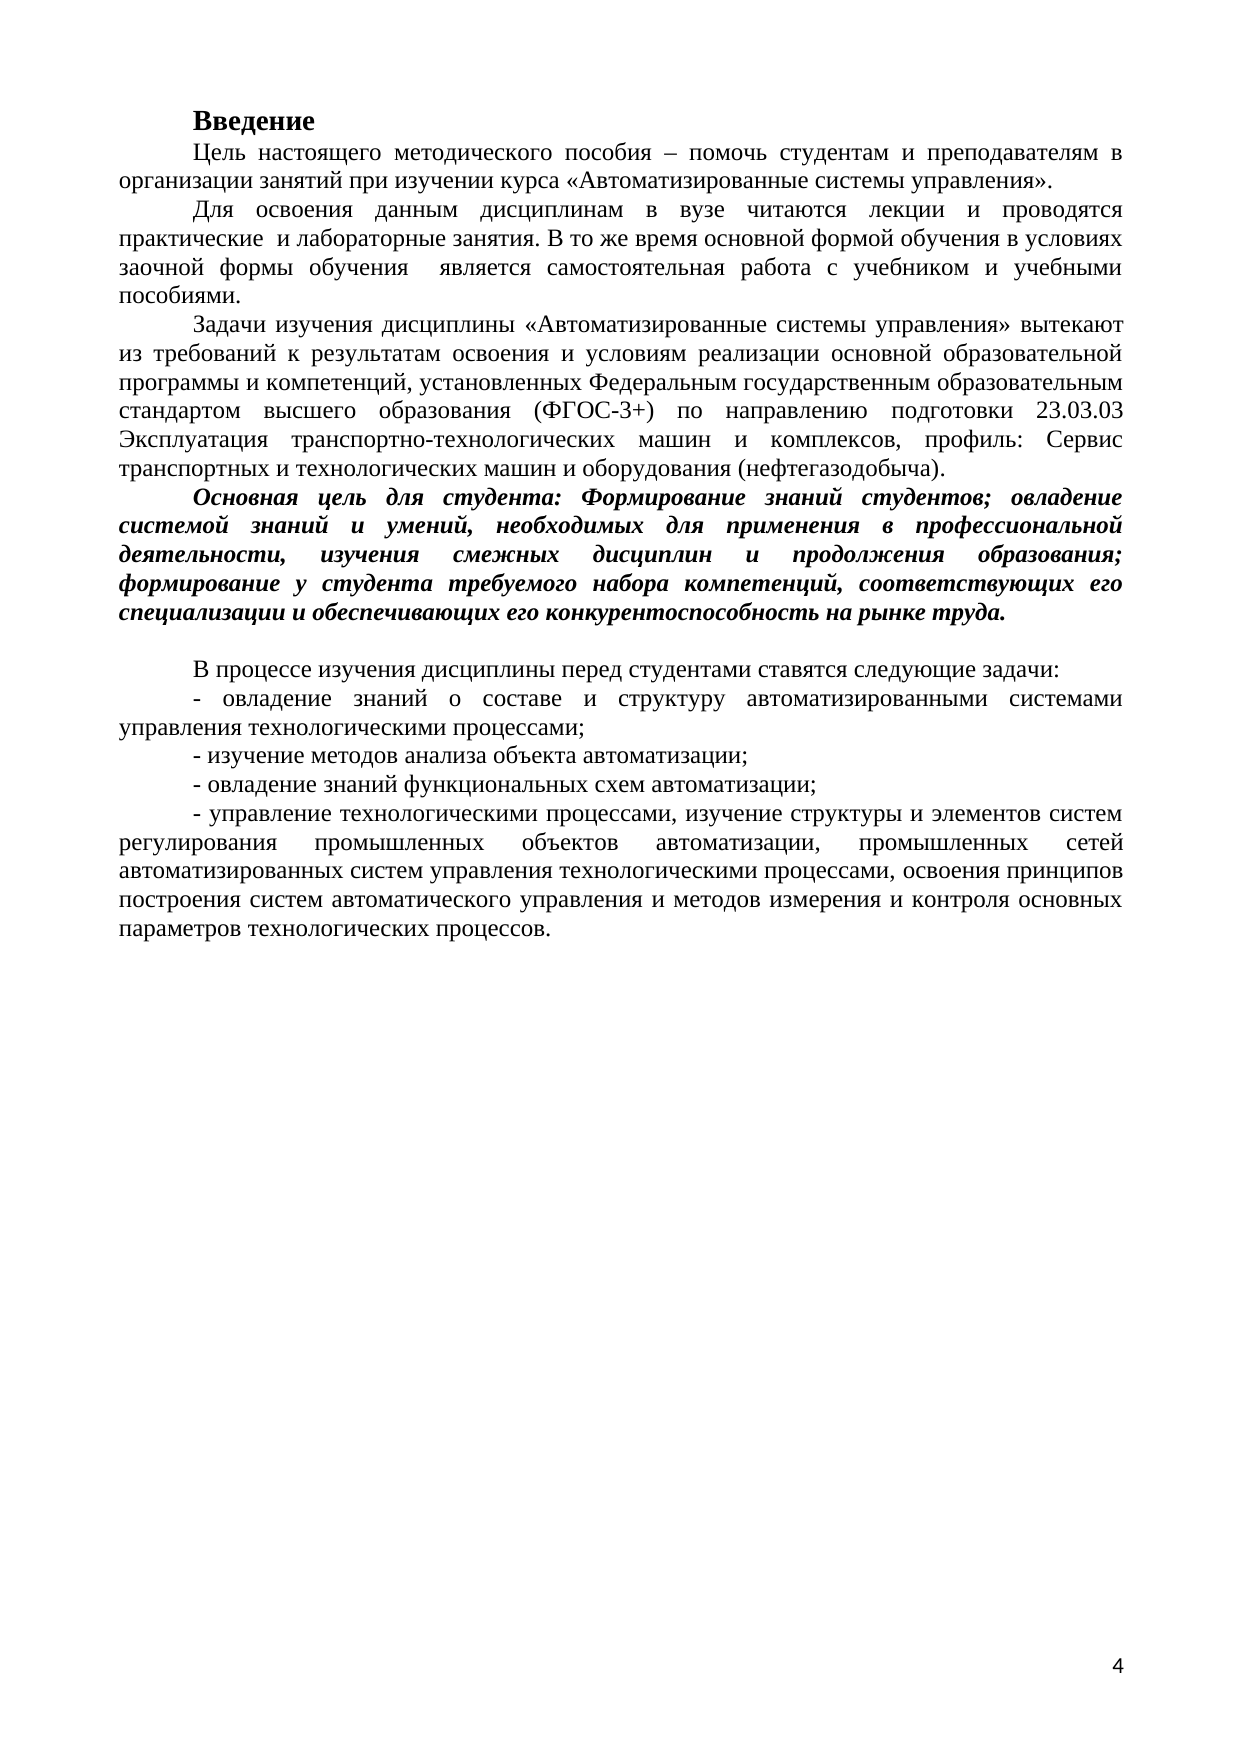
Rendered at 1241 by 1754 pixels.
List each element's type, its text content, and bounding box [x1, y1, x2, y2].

text - овладение знаний о составе и структуру автоматизированными системами управления технологическими процессами; [119, 683, 1123, 740]
text В процессе изучения дисциплины перед студентами ставятся следующие задачи: [119, 654, 1123, 683]
subtitle Введение [119, 103, 1123, 137]
text - изучение методов анализа объекта автоматизации; [119, 740, 1123, 769]
text - управление технологическими процессами, изучение структуры и элементов систем регулирования промышленных объектов автоматизации, промышленных сетей автоматизированных систем управления технологическими процессами, освоения принципов построения систем автоматического управления и методов измерения и контроля основных параметров технологических процессов. [119, 798, 1123, 942]
text Основная цель для студента: Формирование знаний студентов; овладение системой знаний и умений, необходимых для применения в профессиональной деятельности, изучения смежных дисциплин и продолжения образования; формирование у студента требуемого набора компетенций, соответствующих его специализации и обеспечивающих его конкурентоспособность на рынке труда. [119, 482, 1123, 625]
text - овладение знаний функциональных схем автоматизации; [119, 769, 1123, 798]
text Цель настоящего методического пособия – помочь студентам и преподавателям в организации занятий при изучении курса «Автоматизированные системы управления». [119, 137, 1123, 194]
text Задачи изучения дисциплины «Автоматизированные системы управления» вытекают из требований к результатам освоения и условиям реализации основной образовательной программы и компетенций, установленных Федеральным государственным образовательным стандартом высшего образования (ФГОС-3+) по направлению подготовки 23.03.03 Эксплуатация транспортно-технологических машин и комплексов, профиль: Сервис транспортных и технологических машин и оборудования (нефтегазодобыча). [119, 309, 1123, 482]
text Для освоения данным дисциплинам в вузе читаются лекции и проводятся практические и лабораторные занятия. В то же время основной формой обучения в условиях заочной формы обучения является самостоятельная работа с учебником и учебными пособиями. [119, 194, 1123, 309]
